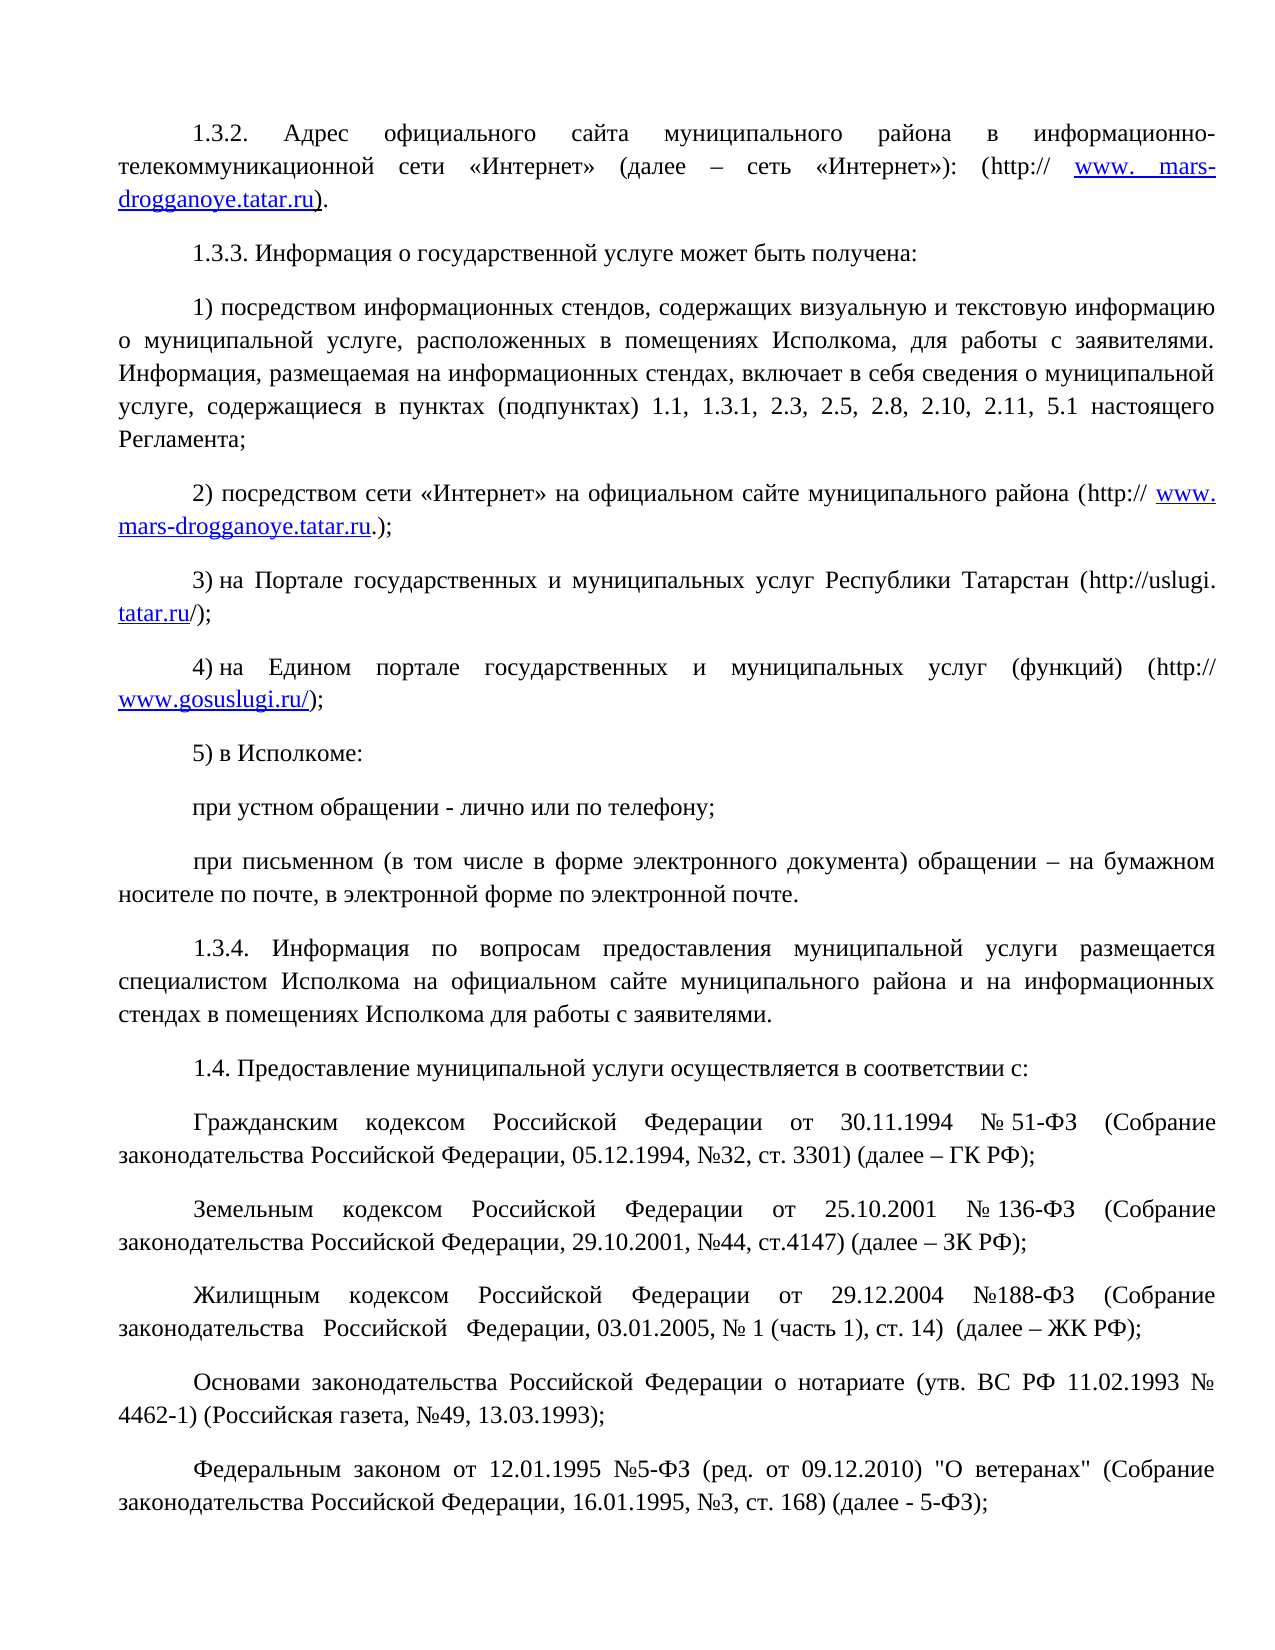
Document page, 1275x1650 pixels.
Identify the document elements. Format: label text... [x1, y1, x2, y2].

text 4) на Едином портале государственных и муниципальных услуг (функций) (http:// www.gosuslugi.ru/); [118, 652, 1216, 713]
text 2) посредством сети «Интернет» на официальном сайте муниципального района (http:// www. mars-drogganoye.tatar.ru.); [118, 478, 1216, 539]
text Федеральным законом от 12.01.1995 №5-ФЗ (ред. от 09.12.2010) "О ветеранах" (Собрание законодательства Российской Федерации, 16.01.1995, №3, ст. 168) (далее - 5-ФЗ); [118, 1454, 1216, 1516]
text Жилищным кодексом Российской Федерации от 29.12.2004 №188-ФЗ (Собрание законодательства Российской Федерации, 03.01.2005, № 1 (часть 1), ст. 14) (далее – ЖК РФ); [118, 1281, 1216, 1342]
text 5) в Исполкоме: [118, 738, 1216, 767]
text 1.3.3. Информация о государственной услуге может быть получена: [118, 238, 1216, 267]
text 3) на Портале государственных и муниципальных услуг Республики Татарстан (http://uslugi. tatar.ru/); [118, 565, 1216, 626]
text Земельным кодексом Российской Федерации от 25.10.2001 № 136-ФЗ (Собрание законодательства Российской Федерации, 29.10.2001, №44, ст.4147) (далее – ЗК РФ); [118, 1194, 1216, 1255]
text при устном обращении - лично или по телефону; [118, 792, 1216, 821]
text 1.3.4. Информация по вопросам предоставления муниципальной услуги размещается специалистом Исполкома на официальном сайте муниципального района и на информационных стендах в помещениях Исполкома для работы с заявителями. [118, 933, 1216, 1028]
text при письменном (в том числе в форме электронного документа) обращении – на бумажном носителе по почте, в электронной форме по электронной почте. [118, 846, 1216, 908]
text 1.3.2. Адрес официального сайта муниципального района в информационно-телекоммуникационной сети «Интернет» (далее – сеть «Интернет»): (http:// www. mars-drogganoye.tatar.ru). [118, 118, 1216, 213]
text Гражданским кодексом Российской Федерации от 30.11.1994 № 51-ФЗ (Собрание законодательства Российской Федерации, 05.12.1994, №32, ст. 3301) (далее – ГК РФ); [118, 1107, 1216, 1168]
text 1) посредством информационных стендов, содержащих визуальную и текстовую информацию о муниципальной услуге, расположенных в помещениях Исполкома, для работы с заявителями. Информация, размещаемая на информационных стендах, включает в себя сведения о муниципальной услуге, содержащиеся в пунктах (подпунктах) 1.1, 1.3.1, 2.3, 2.5, 2.8, 2.10, 2.11, 5.1 настоящего Регламента; [118, 292, 1216, 453]
text 1.4. Предоставление муниципальной услуги осуществляется в соответствии с: [118, 1053, 1216, 1082]
text Основами законодательства Российской Федерации о нотариате (утв. ВС РФ 11.02.1993 № 4462-1) (Российская газета, №49, 13.03.1993); [118, 1367, 1216, 1429]
